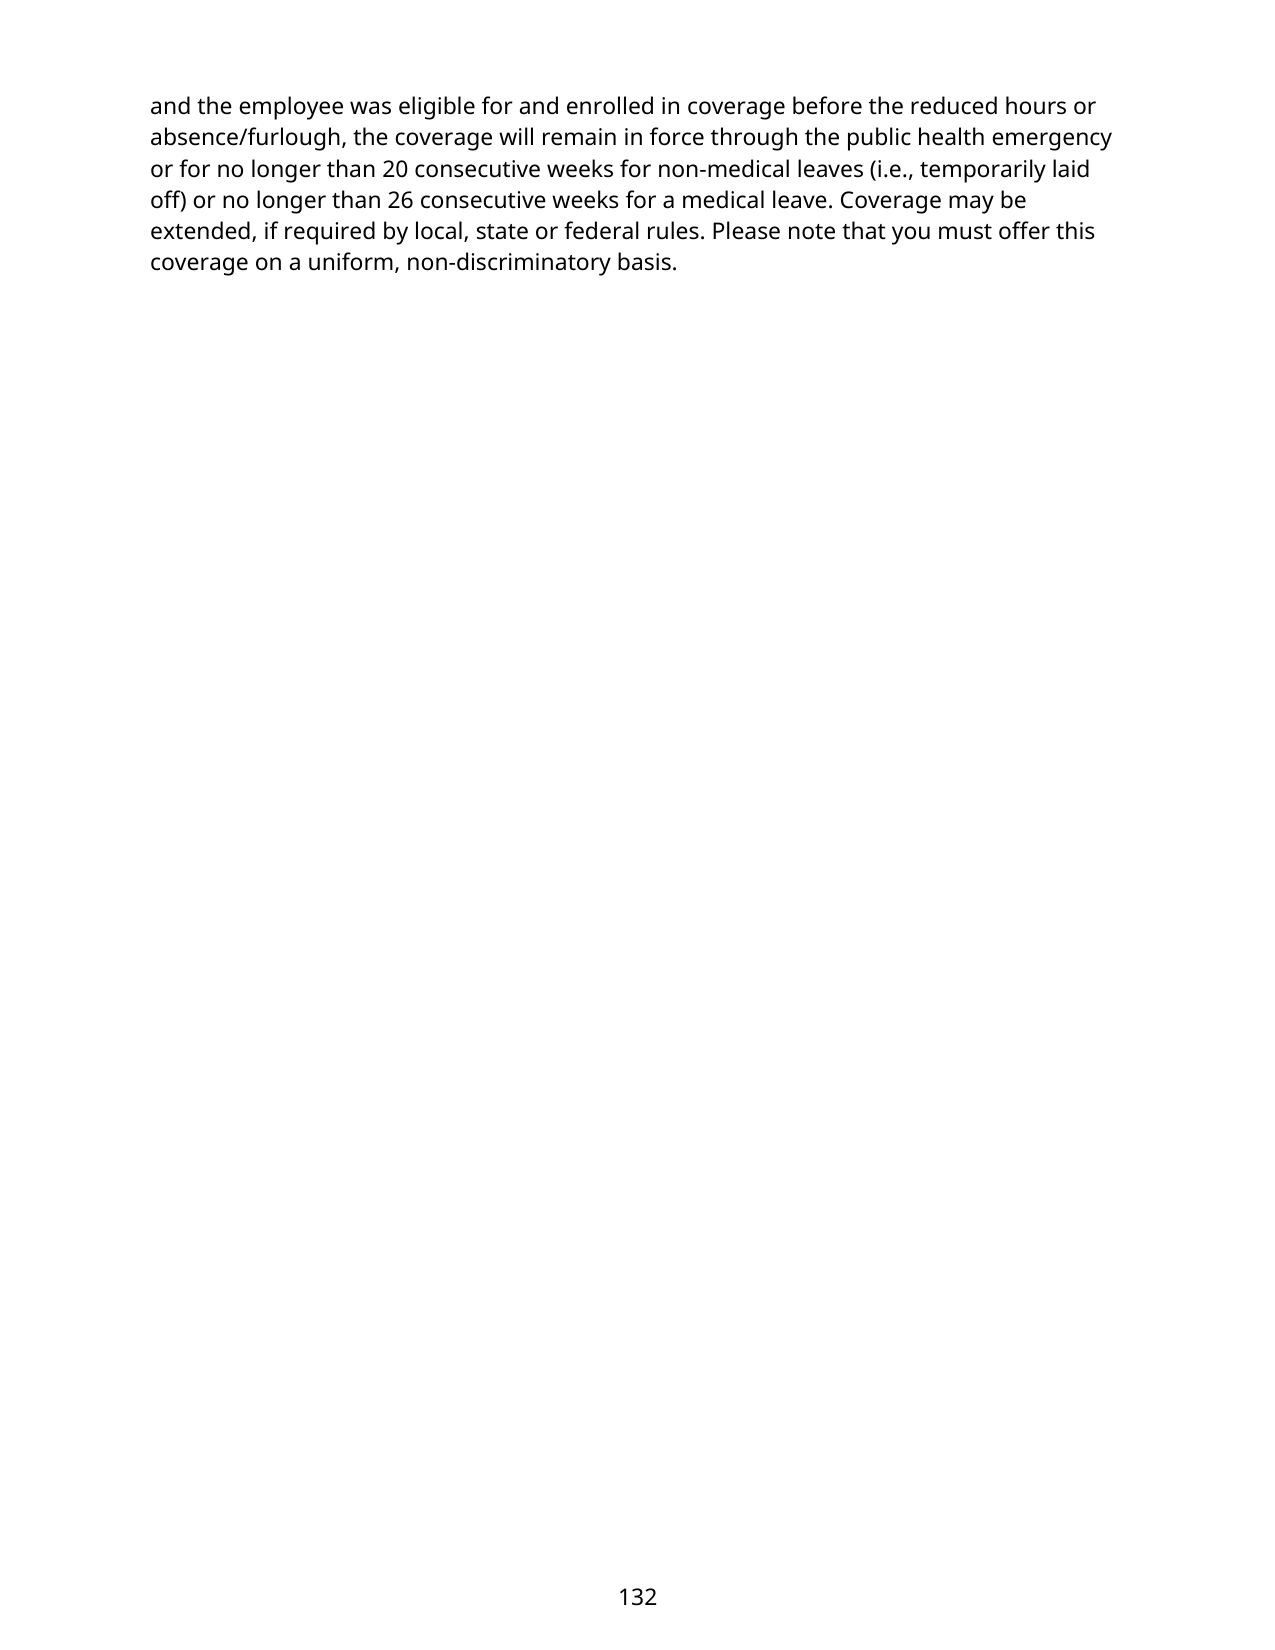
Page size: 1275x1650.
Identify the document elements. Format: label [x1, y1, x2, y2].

text [150, 90, 1125, 277]
